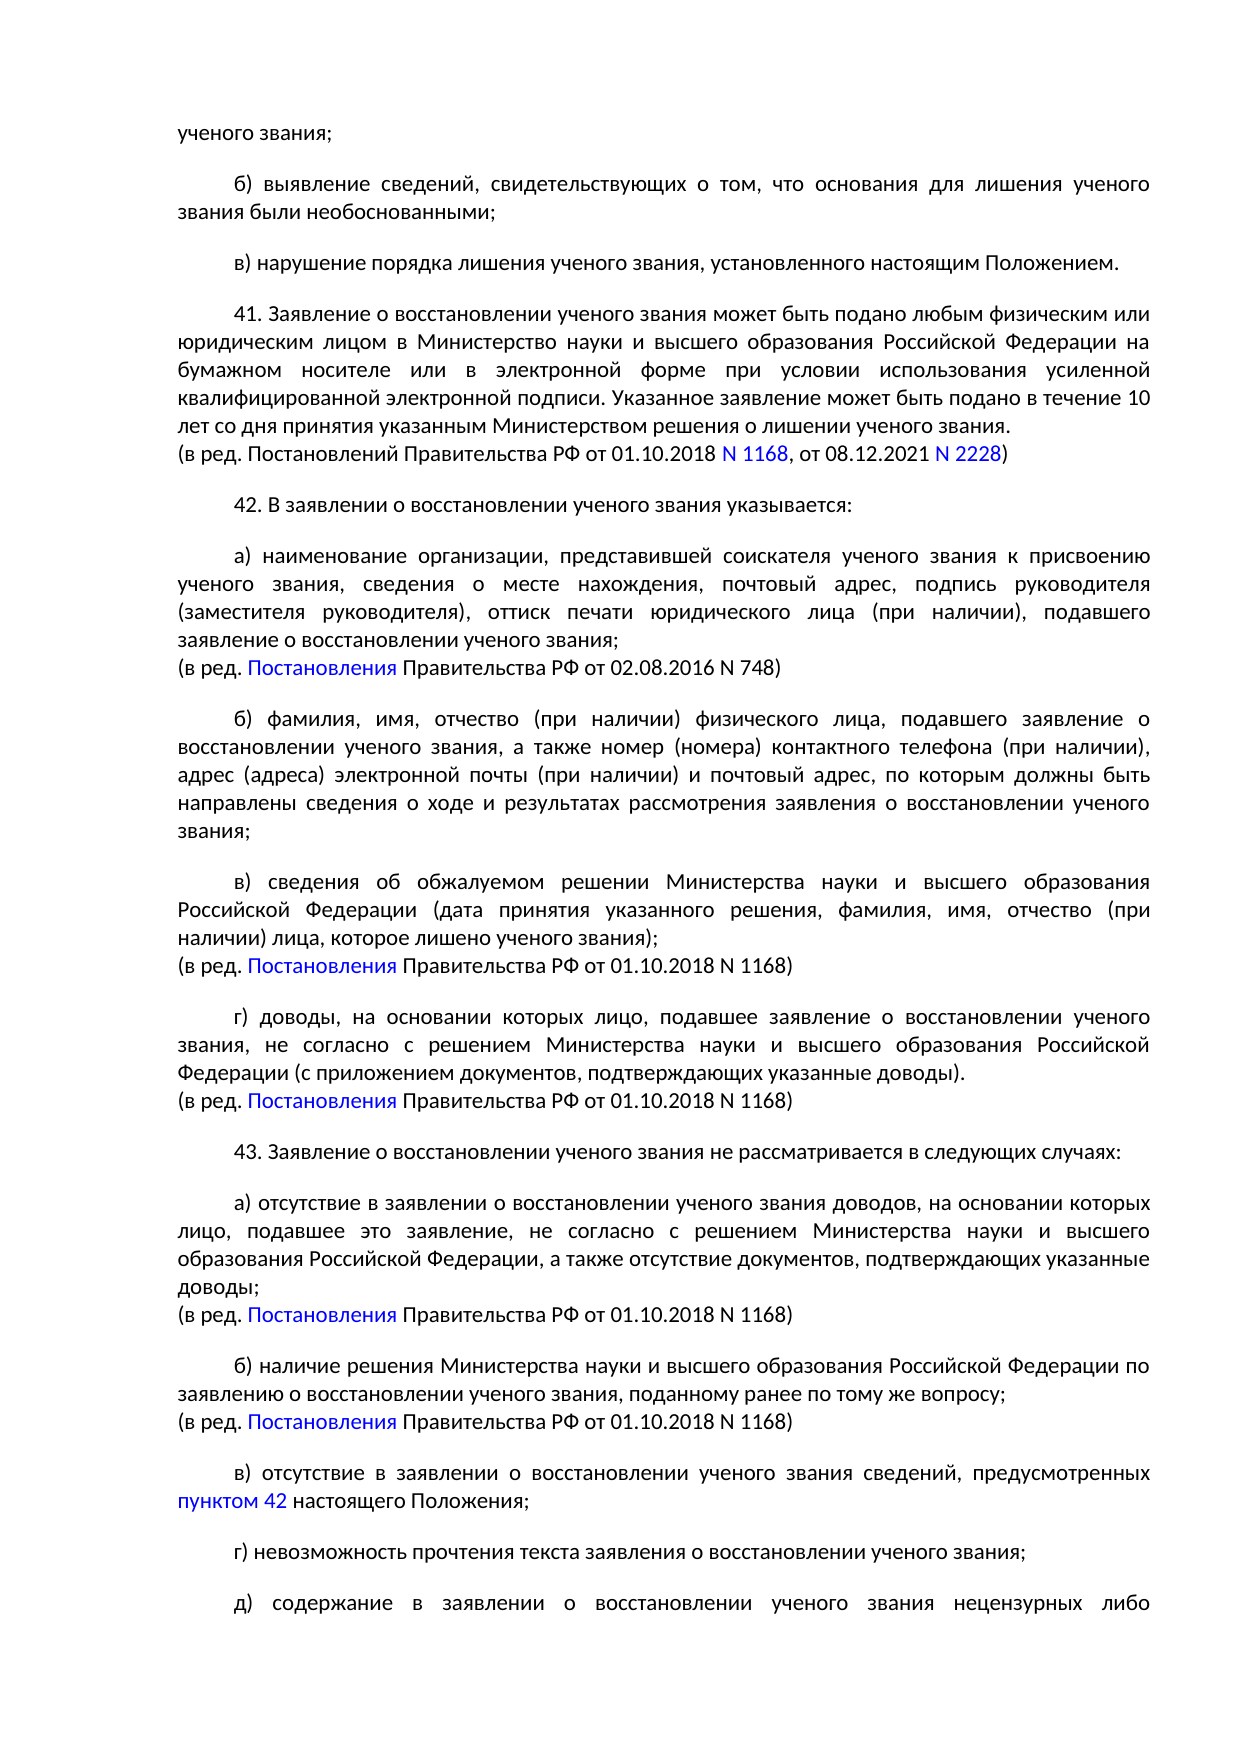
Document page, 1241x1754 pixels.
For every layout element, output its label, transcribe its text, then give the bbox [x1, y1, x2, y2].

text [177, 118, 1152, 146]
text б) наличие решения Министерства науки и высшего образования Российской Федерации по заявлению о восстановлении ученого звания, поданному ранее по тому же вопросу; [177, 1351, 1152, 1407]
text 41. Заявление о восстановлении ученого звания может быть подано любым физическим или юридическим лицом в Министерство науки и высшего образования Российской Федерации на бумажном носителе или в электронной форме при условии использования усиленной квалифицированной электронной подписи. Указанное заявление может быть подано в течение 10 лет со дня принятия указанным Министерством решения о лишении ученого звания. [177, 299, 1152, 439]
text а) наименование организации, представившей соискателя ученого звания к присвоению ученого звания, сведения о месте нахождения, почтовый адрес, подпись руководителя (заместителя руководителя), оттиск печати юридического лица (при наличии), подавшего заявление о восстановлении ученого звания; [177, 541, 1152, 653]
text (в ред. Постановлений Правительства РФ от 01.10.2018 N 1168, от 08.12.2021 N 2228) [177, 439, 1152, 467]
text (в ред. Постановления Правительства РФ от 01.10.2018 N 1168) [177, 1407, 1152, 1435]
text б) фамилия, имя, отчество (при наличии) физического лица, подавшего заявление о восстановлении ученого звания, а также номер (номера) контактного телефона (при наличии), адрес (адреса) электронной почты (при наличии) и почтовый адрес, по которым должны быть направлены сведения о ходе и результатах рассмотрения заявления о восстановлении ученого звания; [177, 704, 1152, 844]
text 42. В заявлении о восстановлении ученого звания указывается: [177, 490, 1152, 518]
text (в ред. Постановления Правительства РФ от 01.10.2018 N 1168) [177, 1300, 1152, 1328]
text (в ред. Постановления Правительства РФ от 01.10.2018 N 1168) [177, 951, 1152, 979]
text в) сведения об обжалуемом решении Министерства науки и высшего образования Российской Федерации (дата принятия указанного решения, фамилия, имя, отчество (при наличии) лица, которое лишено ученого звания); [177, 867, 1152, 951]
text (в ред. Постановления Правительства РФ от 01.10.2018 N 1168) [177, 1086, 1152, 1114]
text б) выявление сведений, свидетельствующих о том, что основания для лишения ученого звания были необоснованными; [177, 169, 1152, 225]
text в) нарушение порядка лишения ученого звания, установленного настоящим Положением. [177, 248, 1152, 276]
text в) отсутствие в заявлении о восстановлении ученого звания сведений, предусмотренных пунктом 42 настоящего Положения; [177, 1458, 1152, 1514]
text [177, 1588, 1152, 1616]
text (в ред. Постановления Правительства РФ от 02.08.2016 N 748) [177, 653, 1152, 681]
text а) отсутствие в заявлении о восстановлении ученого звания доводов, на основании которых лицо, подавшее это заявление, не согласно с решением Министерства науки и высшего образования Российской Федерации, а также отсутствие документов, подтверждающих указанные доводы; [177, 1188, 1152, 1300]
text г) доводы, на основании которых лицо, подавшее заявление о восстановлении ученого звания, не согласно с решением Министерства науки и высшего образования Российской Федерации (с приложением документов, подтверждающих указанные доводы). [177, 1002, 1152, 1086]
text 43. Заявление о восстановлении ученого звания не рассматривается в следующих случаях: [177, 1137, 1152, 1165]
text г) невозможность прочтения текста заявления о восстановлении ученого звания; [177, 1537, 1152, 1565]
